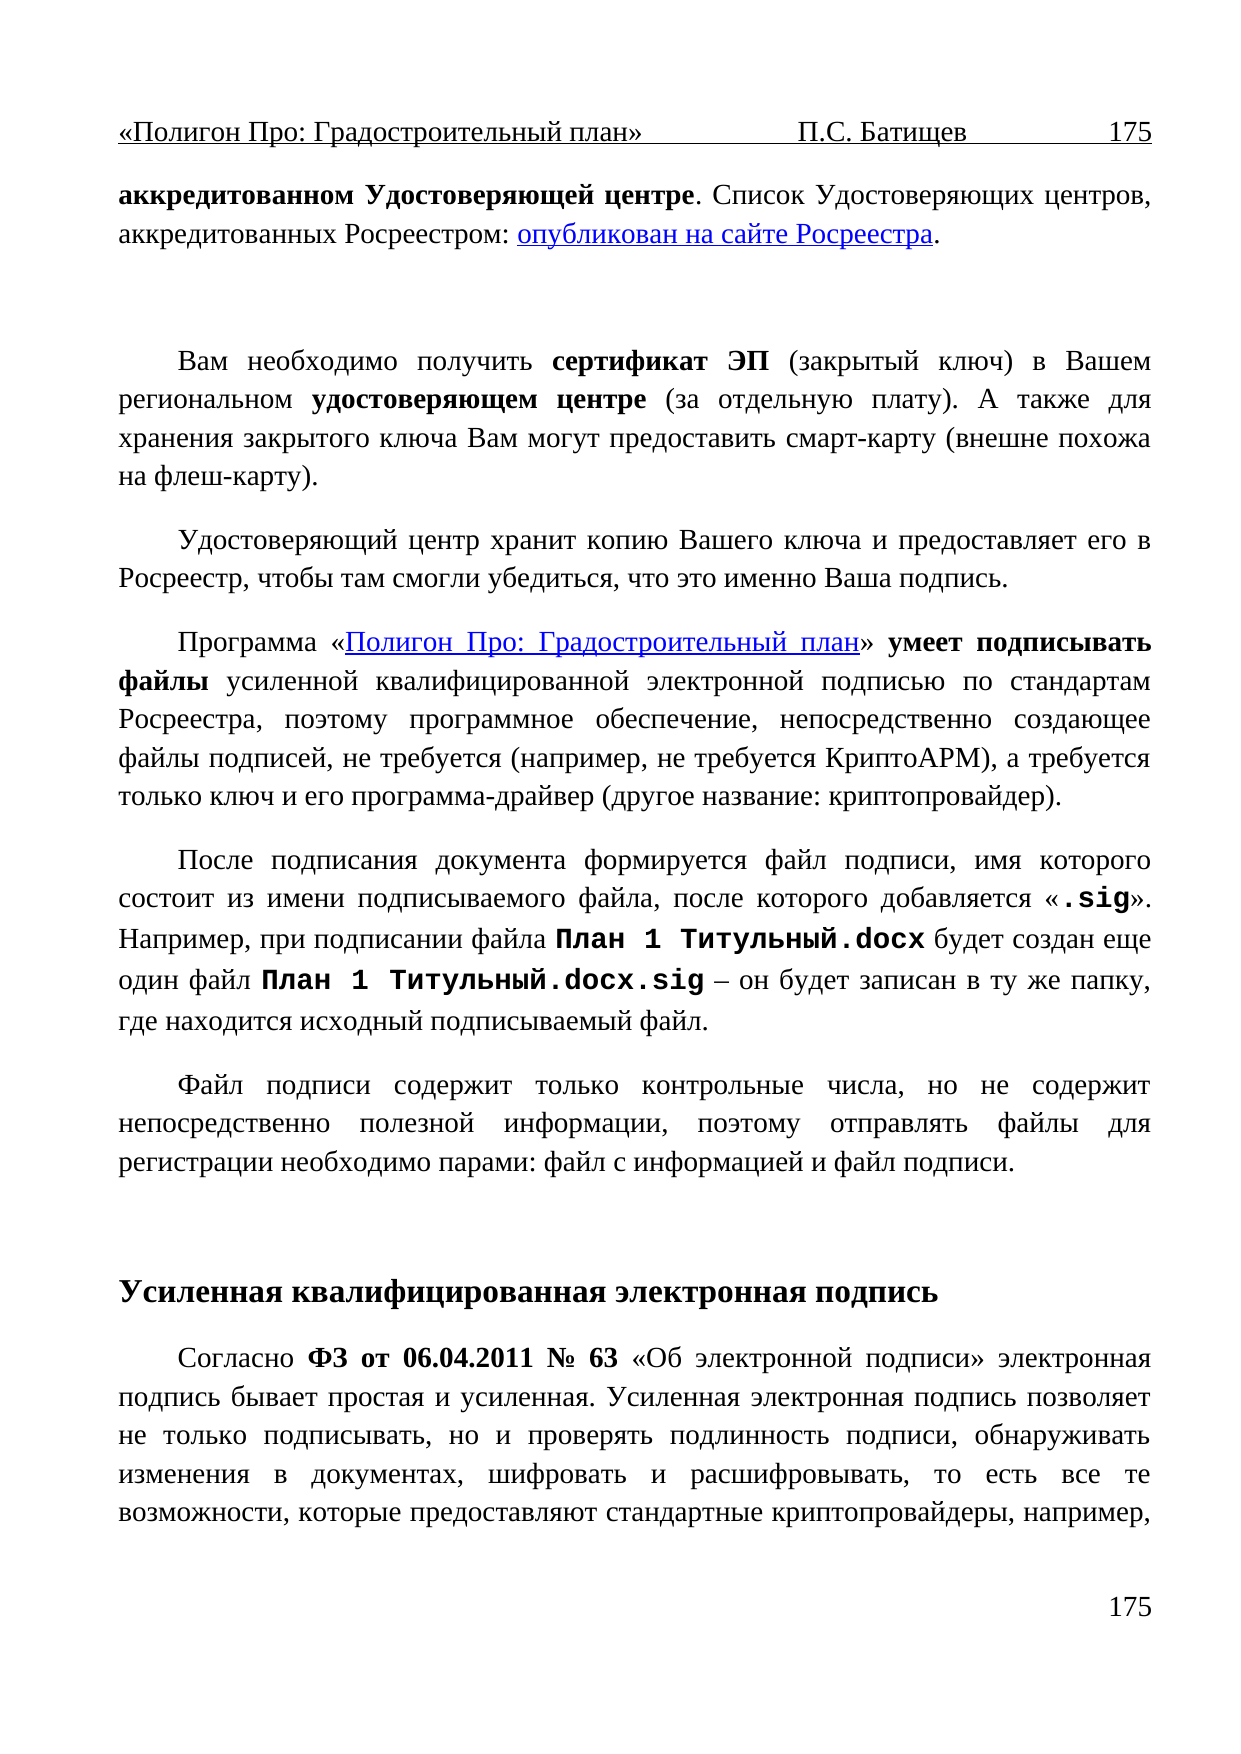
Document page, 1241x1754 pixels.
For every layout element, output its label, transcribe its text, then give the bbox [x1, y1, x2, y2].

text Файл подписи содержит только контрольные числа, но не содержит непосредственно полезной информации, поэтому отправлять файлы для регистрации необходимо парами: файл с информацией и файл подписи. [118, 1067, 1152, 1178]
text Удостоверяющий центр хранит копию Вашего ключа и предоставляет его в Росреестр, чтобы там смогли убедиться, что это именно Ваша подпись. [118, 522, 1152, 594]
text Вам необходимо получить сертификат ЭП (закрытый ключ) в Вашем региональном удостоверяющем центре (за отдельную плату). А также для хранения закрытого ключа Вам могут предоставить смарт-карту (внешне похожа на флеш-карту). [118, 343, 1152, 492]
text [118, 177, 1152, 249]
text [118, 1340, 1152, 1528]
text Программа «Полигон Про: Градостроительный план» умеет подписывать файлы усиленной квалифицированной электронной подписью по стандартам Росреестра, поэтому программное обеспечение, непосредственно создающее файлы подписей, не требуется (например, не требуется КриптоАРМ), а требуется только ключ и его программа-драйвер (другое название: криптопровайдер). [118, 624, 1152, 812]
subtitle Усиленная квалифицированная электронная подпись [118, 1271, 1152, 1309]
text После подписания документа формируется файл подписи, имя которого состоит из имени подписываемого файла, после которого добавляется «.sig». Например, при подписании файла План 1 Титульный.docx будет создан еще один файл План 1 Титульный.docx.sig – он будет записан в ту же папку, где находится исходный подписываемый файл. [118, 842, 1152, 1037]
